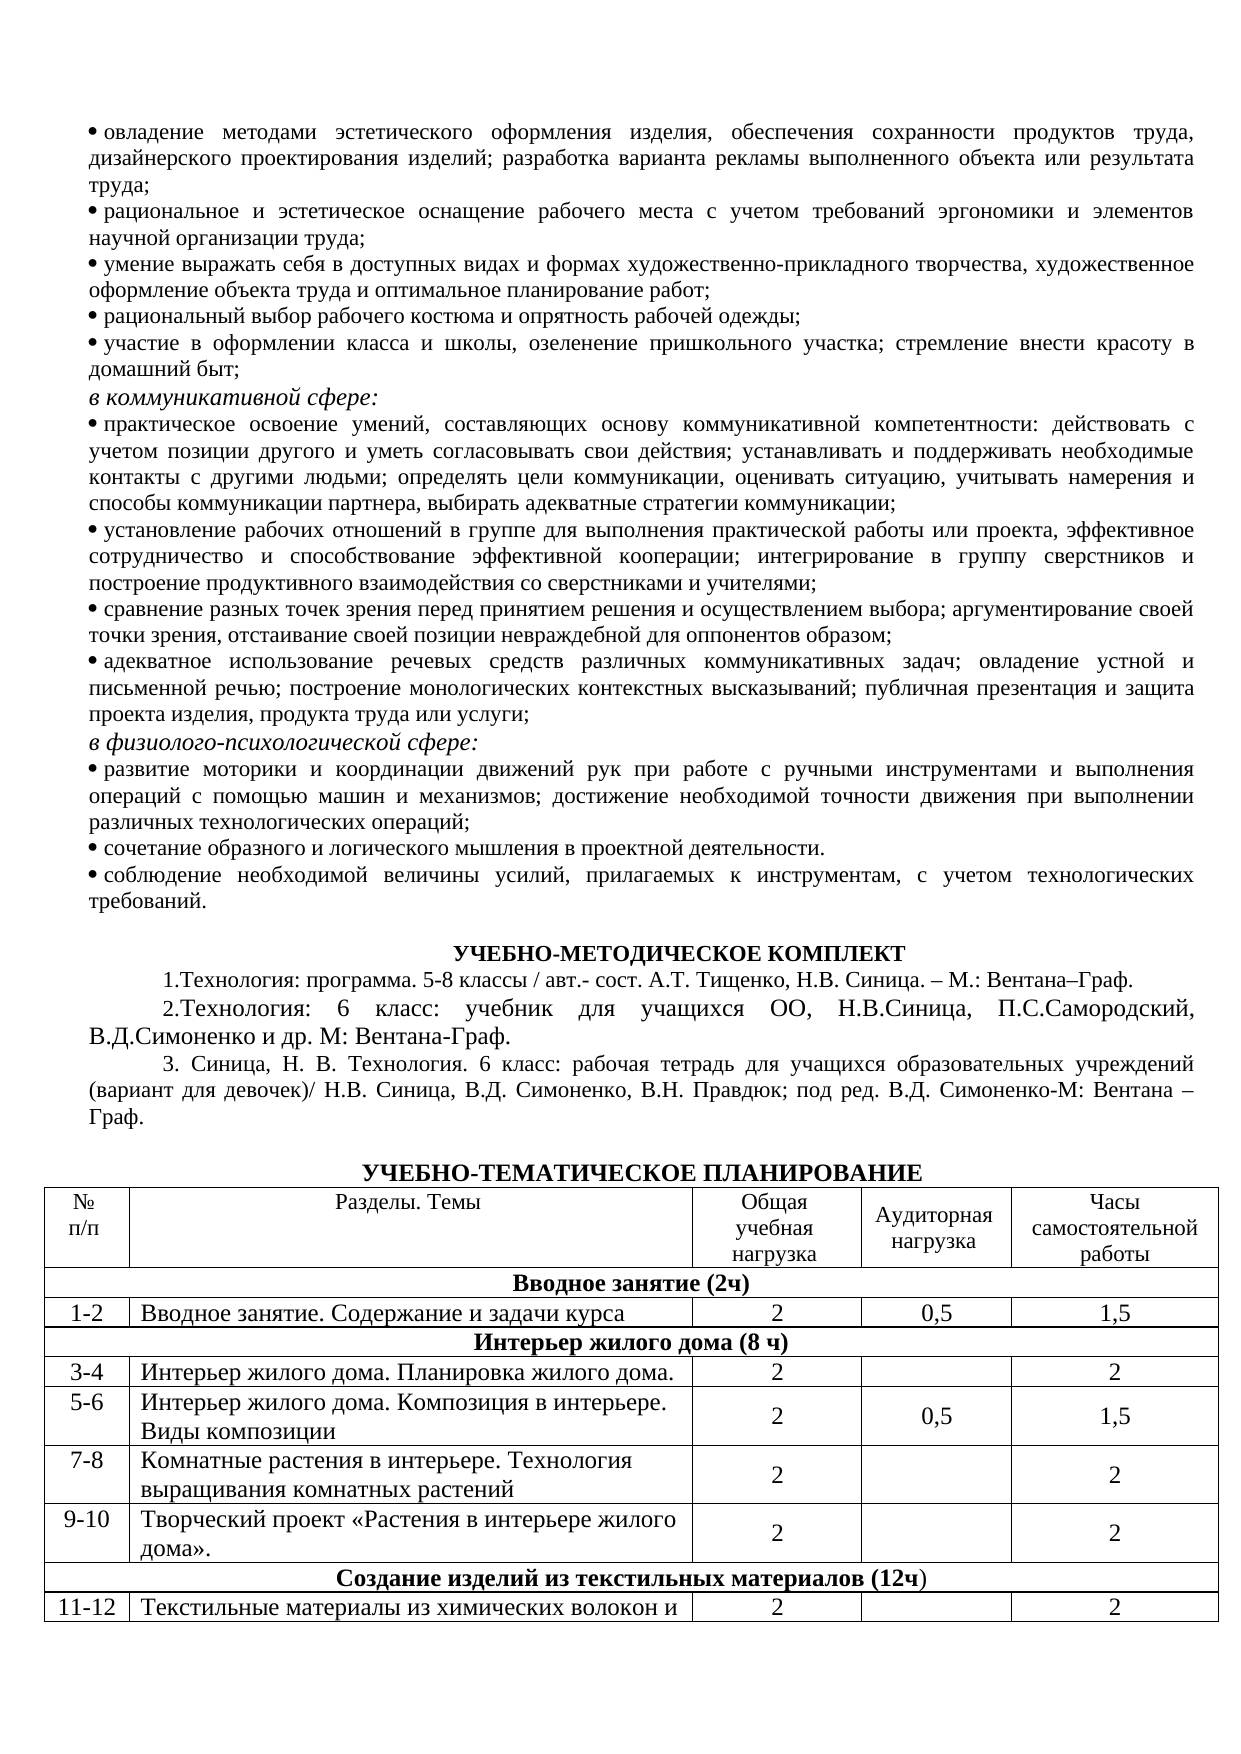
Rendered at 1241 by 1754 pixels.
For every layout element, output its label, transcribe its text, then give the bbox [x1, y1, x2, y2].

list соблюдение необходимой величины усилий, прилагаемых к инструментам, с учетом технологических требований. [89, 861, 1196, 913]
table_header Разделы. Темы [130, 1188, 692, 1267]
table_cell 11-12 [45, 1593, 129, 1621]
text УЧЕБНО-ТЕМАТИЧЕСКОЕ ПЛАНИРОВАНИЕ [89, 1158, 1196, 1187]
table_cell 2 [1012, 1357, 1218, 1386]
table_cell 2 [693, 1357, 861, 1386]
table_cell 2 [1012, 1593, 1218, 1621]
table_cell 2 [1012, 1504, 1218, 1562]
table_cell [862, 1357, 1011, 1386]
table_cell Вводное занятие (2ч) [45, 1268, 1218, 1297]
table_cell 2 [693, 1593, 861, 1621]
table_cell Интерьер жилого дома. Композиция в интерьере. Виды композиции [130, 1387, 692, 1444]
text 2.Технология: 6 класс: учебник для учащихся ОО, Н.В.Синица, П.С.Самородский, В.Д.Симоненко и др. М: Вентана-Граф. [89, 993, 1196, 1050]
table_cell 2 [693, 1446, 861, 1503]
table_cell [862, 1446, 1011, 1503]
table_cell Вводное занятие. Содержание и задачи курса [130, 1298, 692, 1326]
text в физиолого-психологической сфере: [89, 727, 1196, 755]
table_cell Создание изделий из текстильных материалов (12ч) [45, 1563, 1218, 1591]
table_header № п/п [45, 1188, 129, 1267]
table_cell Творческий проект «Растения в интерьере жилого дома». [130, 1504, 692, 1562]
table_cell [862, 1504, 1011, 1562]
list овладение методами эстетического оформления изделия, обеспечения сохранности продуктов труда, дизайнерского проектирования изделий; разработка варианта рекламы выполненного объекта или результата труда; [89, 118, 1196, 197]
text 1.Технология: программа. 5-8 классы / авт.- сост. А.Т. Тищенко, Н.В. Синица. – М.: Вентана–Граф. [89, 966, 1196, 993]
table_cell 0,5 [862, 1298, 1011, 1326]
list сравнение разных точек зрения перед принятием решения и осуществлением выбора; аргументирование своей точки зрения, отстаивание своей позиции невраждебной для оппонентов образом; [89, 595, 1196, 648]
list установление рабочих отношений в группе для выполнения практической работы или проекта, эффективное сотрудничество и способствование эффективной кооперации; интегрирование в группу сверстников и построение продуктивного взаимодействия со сверстниками и учителями; [89, 516, 1196, 595]
list развитие моторики и координации движений рук при работе с ручными инструментами и выполнения операций с помощью машин и механизмов; достижение необходимой точности движения при выполнении различных технологических операций; [89, 755, 1196, 834]
table_cell 2 [693, 1504, 861, 1562]
table_cell Интерьер жилого дома (8 ч) [45, 1328, 1218, 1356]
text в коммуникативной сфере: [89, 382, 1196, 410]
text 3. Синица, Н. В. Технология. 6 класс: рабочая тетрадь для учащихся образовательных учреждений (вариант для девочек)/ Н.В. Синица, В.Д. Симоненко, В.Н. Правдюк; под ред. В.Д. Симоненко-М: Вентана – Граф. [89, 1050, 1196, 1129]
table_header Общая учебная нагрузка [693, 1188, 861, 1267]
table_header Аудиторная нагрузка [862, 1188, 1011, 1267]
table_cell Интерьер жилого дома. Планировка жилого дома. [130, 1357, 692, 1386]
table_cell [862, 1593, 1011, 1621]
table_cell 1,5 [1012, 1298, 1218, 1326]
list рациональный выбор рабочего костюма и опрятность рабочей одежды; [89, 303, 1196, 329]
table_cell 3-4 [45, 1357, 129, 1386]
table_cell 7-8 [45, 1446, 129, 1503]
table_header Часы самостоятельной работы [1012, 1188, 1218, 1267]
table_cell 9-10 [45, 1504, 129, 1562]
list умение выражать себя в доступных видах и формах художественно-прикладного творчества, художественное оформление объекта труда и оптимальное планирование работ; [89, 250, 1196, 303]
table_cell 2 [1012, 1446, 1218, 1503]
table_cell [130, 1593, 692, 1621]
table_cell Комнатные растения в интерьере. Технология выращивания комнатных растений [130, 1446, 692, 1503]
list участие в оформлении класса и школы, озеленение пришкольного участка; стремление внести красоту в домашний быт; [89, 329, 1196, 382]
table_cell 0,5 [862, 1387, 1011, 1444]
list адекватное использование речевых средств различных коммуникативных задач; овладение устной и письменной речью; построение монологических контекстных высказываний; публичная презентация и защита проекта изделия, продукта труда или услуги; [89, 648, 1196, 727]
text УЧЕБНО-МЕТОДИЧЕСКОЕ КОМПЛЕКТ [89, 940, 1196, 966]
table_cell 1,5 [1012, 1387, 1218, 1444]
table_cell 2 [693, 1298, 861, 1326]
table_cell 1-2 [45, 1298, 129, 1326]
list рациональное и эстетическое оснащение рабочего места с учетом требований эргономики и элементов научной организации труда; [89, 197, 1196, 250]
table_cell 5-6 [45, 1387, 129, 1444]
list практическое освоение умений, составляющих основу коммуникативной компетентности: действовать с учетом позиции другого и уметь согласовывать свои действия; устанавливать и поддерживать необходимые контакты с другими людьми; определять цели коммуникации, оценивать ситуацию, учитывать намерения и способы коммуникации партнера, выбирать адекватные стратегии коммуникации; [89, 410, 1196, 516]
list сочетание образного и логического мышления в проектной деятельности. [89, 834, 1196, 861]
table_cell 2 [693, 1387, 861, 1444]
